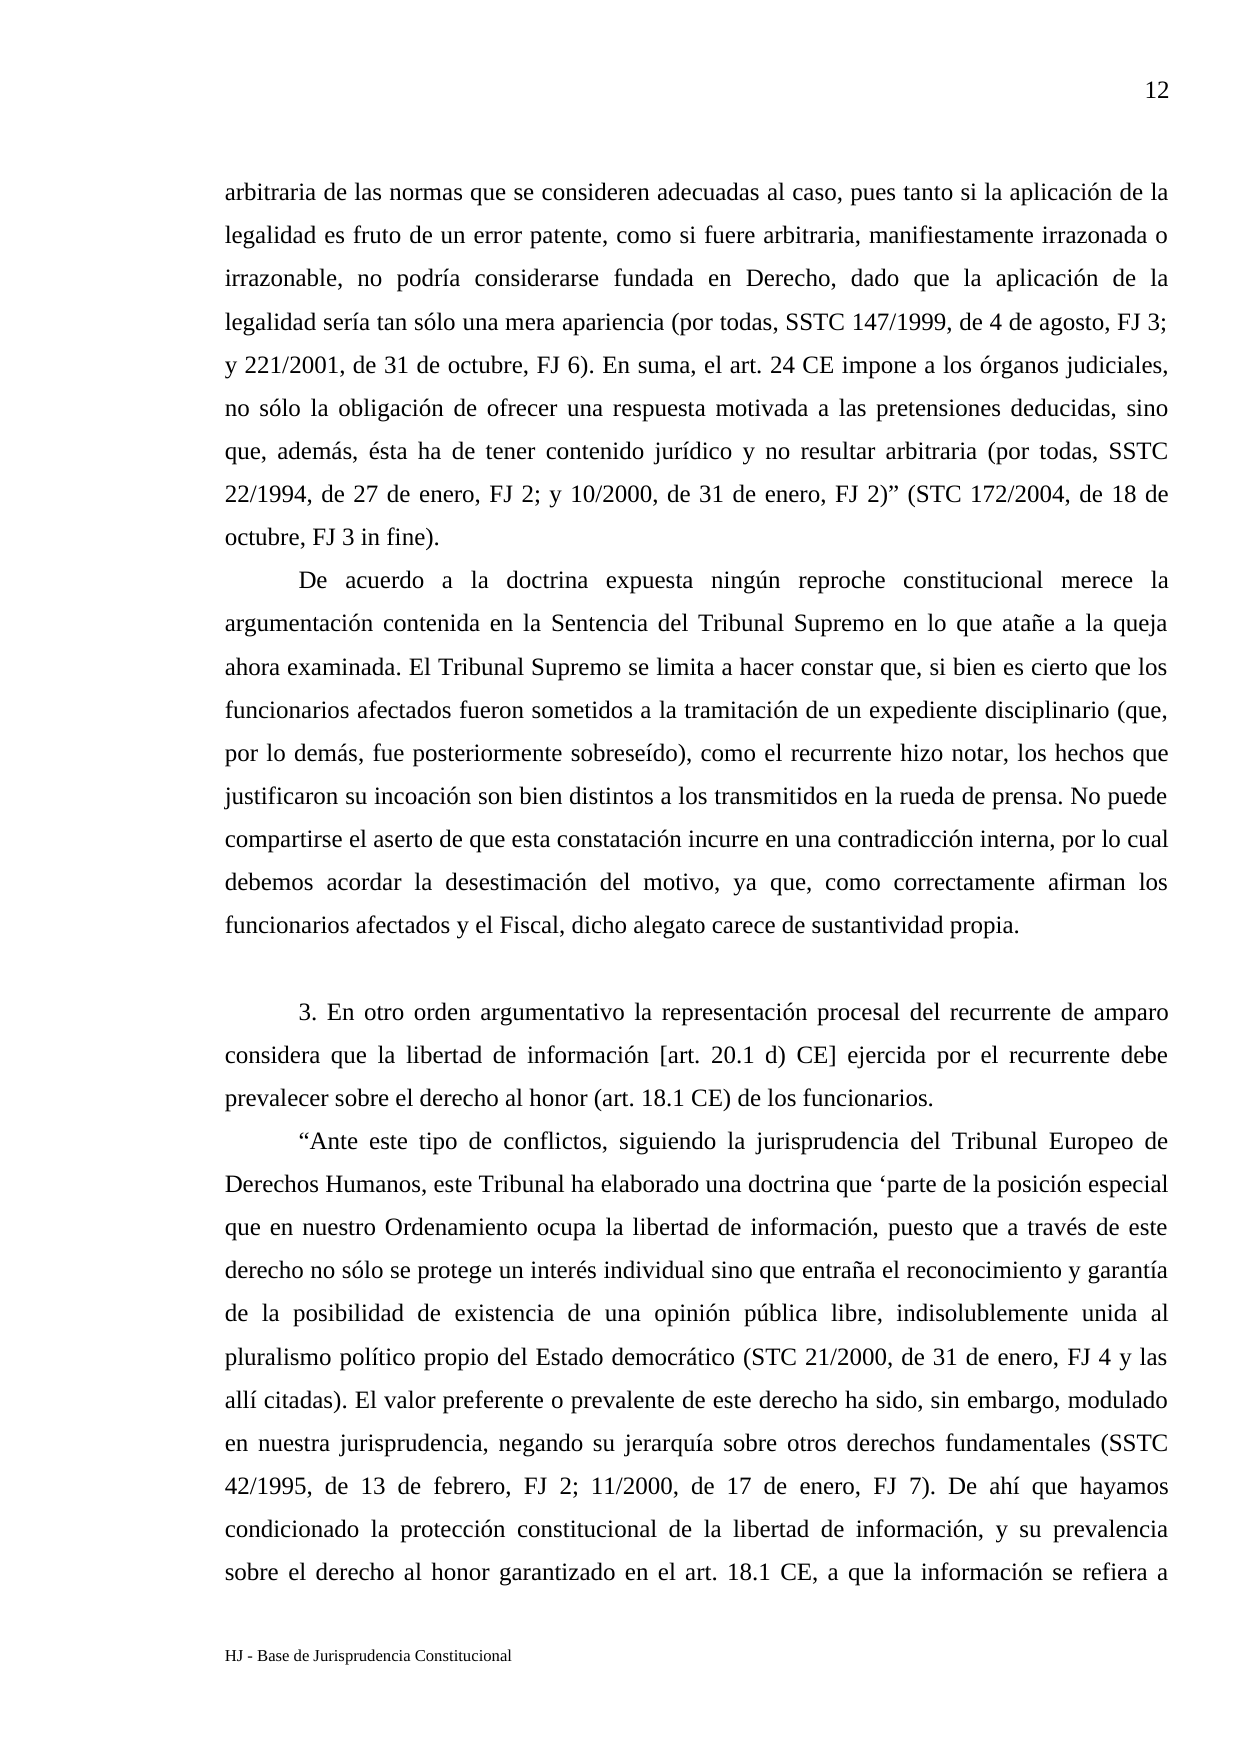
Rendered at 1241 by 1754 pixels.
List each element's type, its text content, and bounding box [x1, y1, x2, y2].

text De acuerdo a la doctrina expuesta ningún reproche constitucional merece la argumentación contenida en la Sentencia del Tribunal Supremo en lo que atañe a la queja ahora examinada. El Tribunal Supremo se limita a hacer constar que, si bien es cierto que los funcionarios afectados fueron sometidos a la tramitación de un expediente disciplinario (que, por lo demás, fue posteriormente sobreseído), como el recurrente hizo notar, los hechos que justificaron su incoación son bien distintos a los transmitidos en la rueda de prensa. No puede compartirse el aserto de que esta constatación incurre en una contradicción interna, por lo cual debemos acordar la desestimación del motivo, ya que, como correctamente afirman los funcionarios afectados y el Fiscal, dicho alegato carece de sustantividad propia. [224, 565, 1169, 939]
text 3. En otro orden argumentativo la representación procesal del recurrente de amparo considera que la libertad de información [art. 20.1 d) CE] ejercida por el recurrente debe prevalecer sobre el derecho al honor (art. 18.1 CE) de los funcionarios. [224, 997, 1169, 1112]
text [224, 1126, 1169, 1586]
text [224, 177, 1169, 551]
